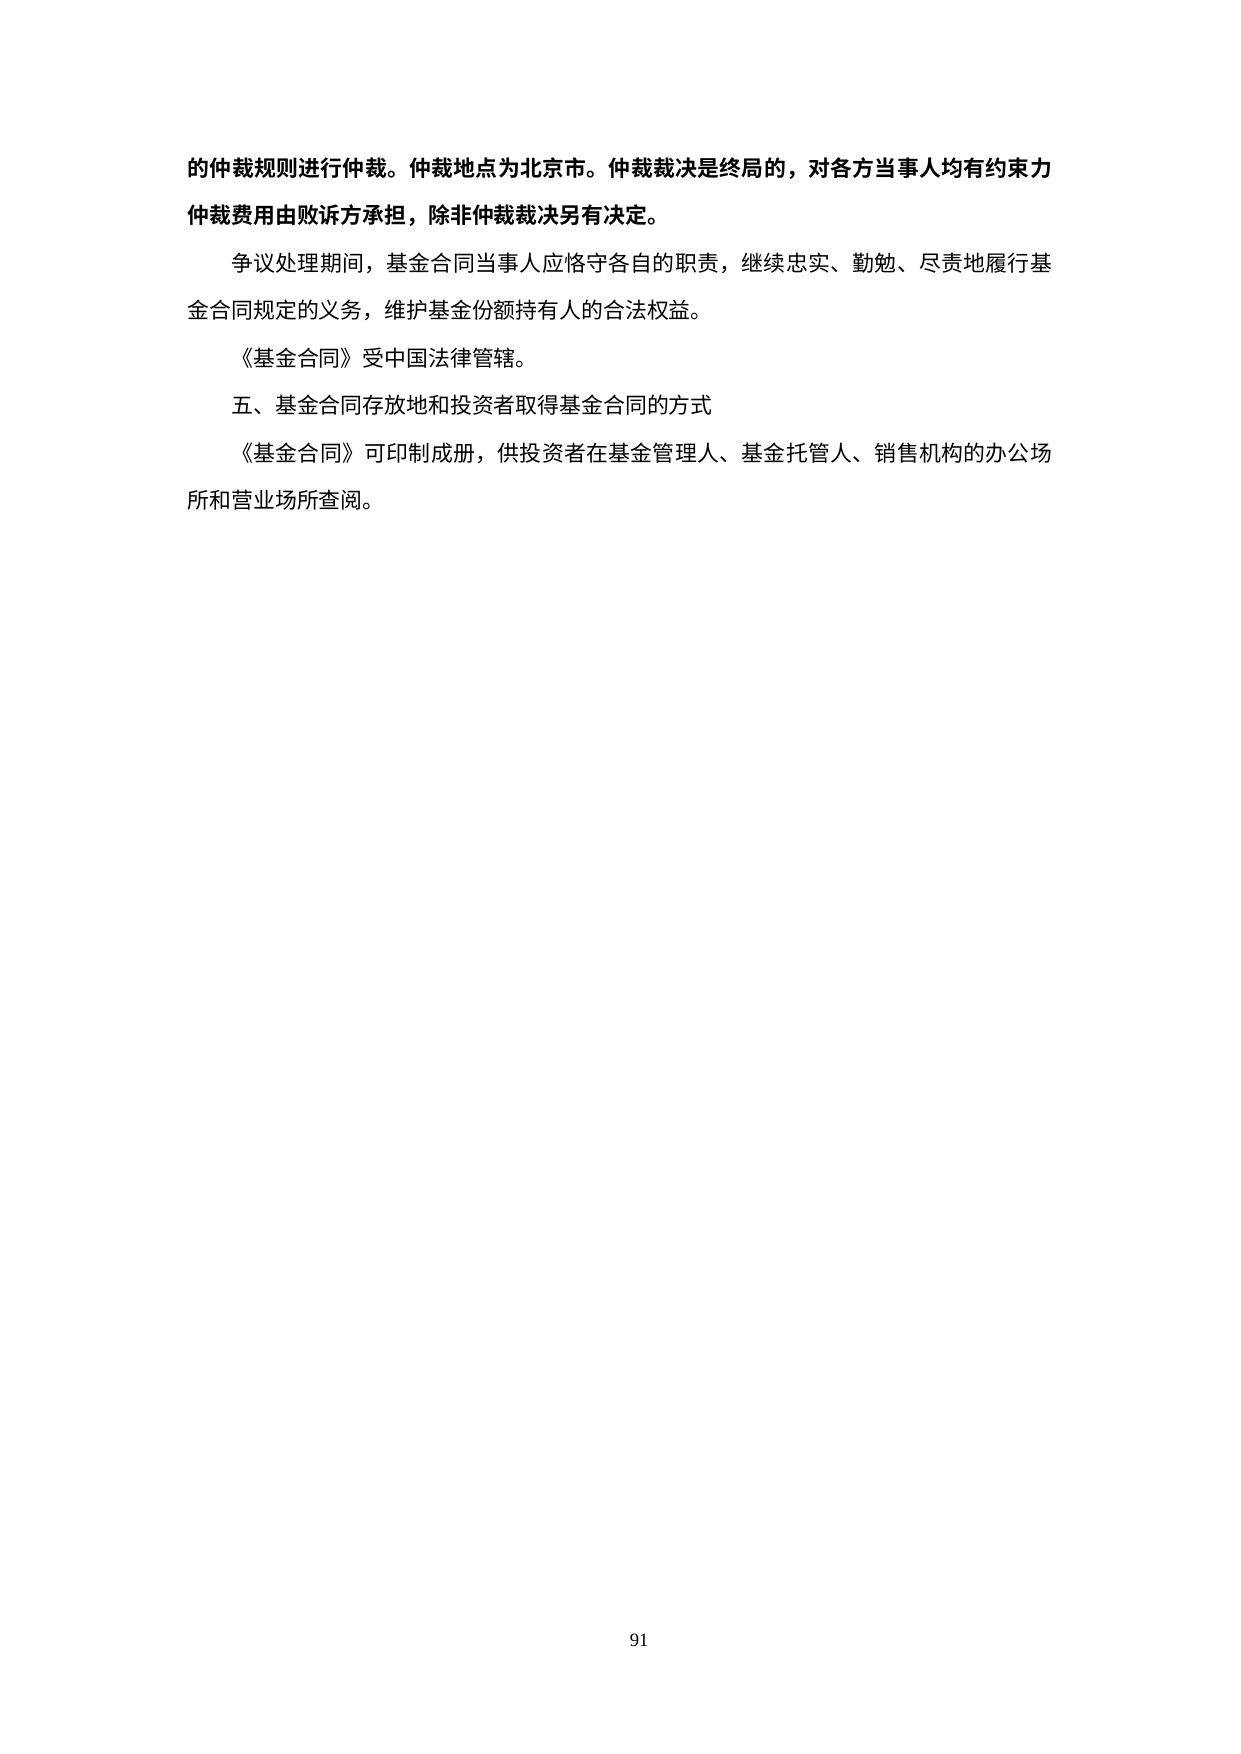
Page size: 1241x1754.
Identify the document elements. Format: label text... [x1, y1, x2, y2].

text 《基金合同》受中国法律管辖。 [187, 341, 1053, 372]
text 《基金合同》可印制成册，供投资者在基金管理人、基金托管人、销售机构的办公场所和营业场所查阅。 [187, 436, 1053, 515]
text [187, 151, 1053, 230]
text 争议处理期间，基金合同当事人应恪守各自的职责，继续忠实、勤勉、尽责地履行基金合同规定的义务，维护基金份额持有人的合法权益。 [187, 246, 1053, 325]
text 五、基金合同存放地和投资者取得基金合同的方式 [187, 388, 1053, 420]
